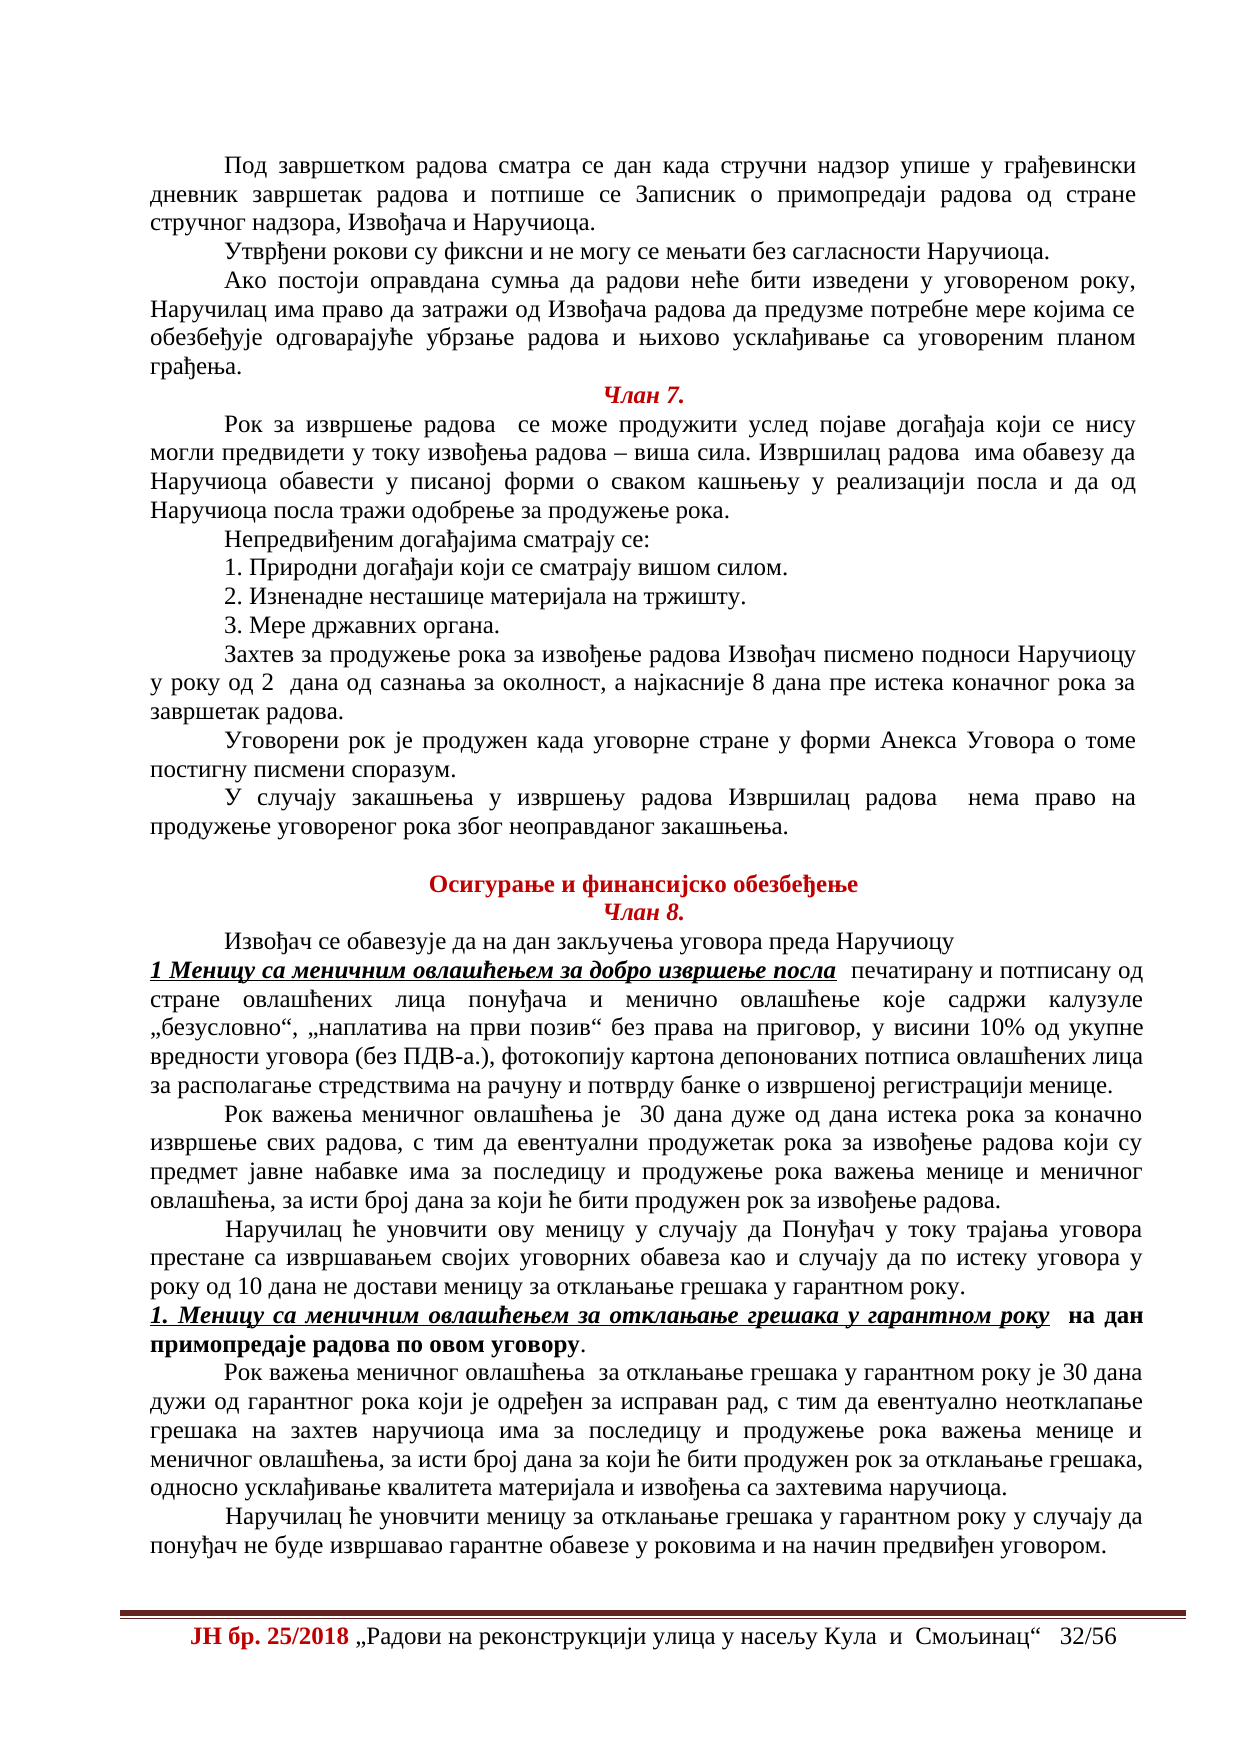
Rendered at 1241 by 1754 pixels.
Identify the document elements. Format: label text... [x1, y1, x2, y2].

text 1. Природни догађаји који се сматрају вишом силом. [150, 552, 1137, 581]
text Захтев за продужење рока за извођење радова Извођач писмено подноси Наручиоцу у року од 2 дана од сазнања за околност, а најкасније 8 дана пре истека коначног рока за завршетак радова. [150, 639, 1137, 725]
text 1 Меницу са меничним овлашћењем за добро извршење посла печатирану и потписану од стране овлашћених лица понуђача и менично овлашћење које садржи калузуле „безусловно“, „наплатива на први позив“ без права на приговор, у висини 10% од укупне вредности уговора (без ПДВ-а.), фотокопију картона депонованих потписа овлашћених лица за располагање стредствима на рачуну и потврду банке о извршеној регистрацији менице. [150, 955, 1144, 1099]
text 1. Меницу са меничним овлашћењем за отклањање грешака у гарантном року на дан примопредаје радова по овом уговору. [150, 1300, 1144, 1357]
text Уговорени рок је продужен када уговорне стране у форми Анекса Уговора о томе постигну писмени споразум. [150, 725, 1137, 782]
text 3. Мере државних органа. [150, 610, 1137, 639]
text 2. Изненадне несташице материјала на тржишту. [150, 581, 1137, 610]
text Непредвиђеним догађајима сматрају се: [150, 524, 1137, 552]
text Рок за извршење радова се може продужити услед појаве догађаја који се нису могли предвидети у току извођења радова – виша сила. Извршилац радова има обавезу да Наручиоца обавести у писаној форми о сваком кашњењу у реализацији посла и да од Наручиоца посла тражи одобрење за продужење рока. [150, 409, 1137, 524]
text Осигурање и финансијско обезбеђење [150, 869, 1137, 897]
text Извођач се обавезује да на дан закључења уговора преда Наручиоцу [150, 926, 1144, 955]
text Члан 7. [150, 380, 1137, 409]
text Рок важења меничног овлашћења за отклањање грешака у гарантном року је 30 дана дужи од гарантног рока који је одређен за исправан рад, с тим да евентуално неотклапање грешака на захтев наручиоца има за последицу и продужење рока важења менице и меничног овлашћења, за исти број дана за који ће бити продужен рок за отклањање грешака, односно усклађивање квалитета материјала и извођења са захтевима наручиоца. [150, 1357, 1144, 1501]
text Ако постоји оправдана сумња да радови неће бити изведени у уговореном року, Наручилац има право да затражи од Извођача радова да предузме потребне мере којима се обезбеђује одговарајуће убрзање радова и њихово усклађивање са уговореним планом грађења. [150, 265, 1137, 380]
text У случају закашњења у извршењу радова Извршилац радова нема право на продужење уговореног рока због неоправданог закашњења. [150, 782, 1137, 840]
text Под завршетком радова сматра се дан када стручни надзор упише у грађевински дневник завршетак радова и потпише се Записник о примопредаји радова од стране стручног надзора, Извођача и Наручиоца. [150, 150, 1137, 236]
text Члан 8. [150, 897, 1137, 926]
text Наручилац ће уновчити меницу за отклањање грешака у гарантном року у случају да понуђач не буде извршавао гарантне обавезе у роковима и на начин предвиђен уговором. [150, 1501, 1144, 1559]
text Рок важења меничног овлашћења је 30 дана дуже од дана истека рока за коначно извршење свих радова, с тим да евентуални продужетак рока за извођење радова који су предмет јавне набавке има за последицу и продужење рока важења менице и меничног овлашћења, за исти број дана за који ће бити продужен рок за извођење радова. [150, 1099, 1144, 1214]
text Наручилац ће уновчити ову меницу у случају да Понуђач у току трајања уговора престане са извршавањем својих уговорних обавеза као и случају да по истеку уговора у року од 10 дана не достави меницу за отклањање грешака у гарантном року. [150, 1214, 1144, 1300]
text Утврђени рокови су фиксни и не могу се мењати без сагласности Наручиоца. [150, 236, 1137, 265]
